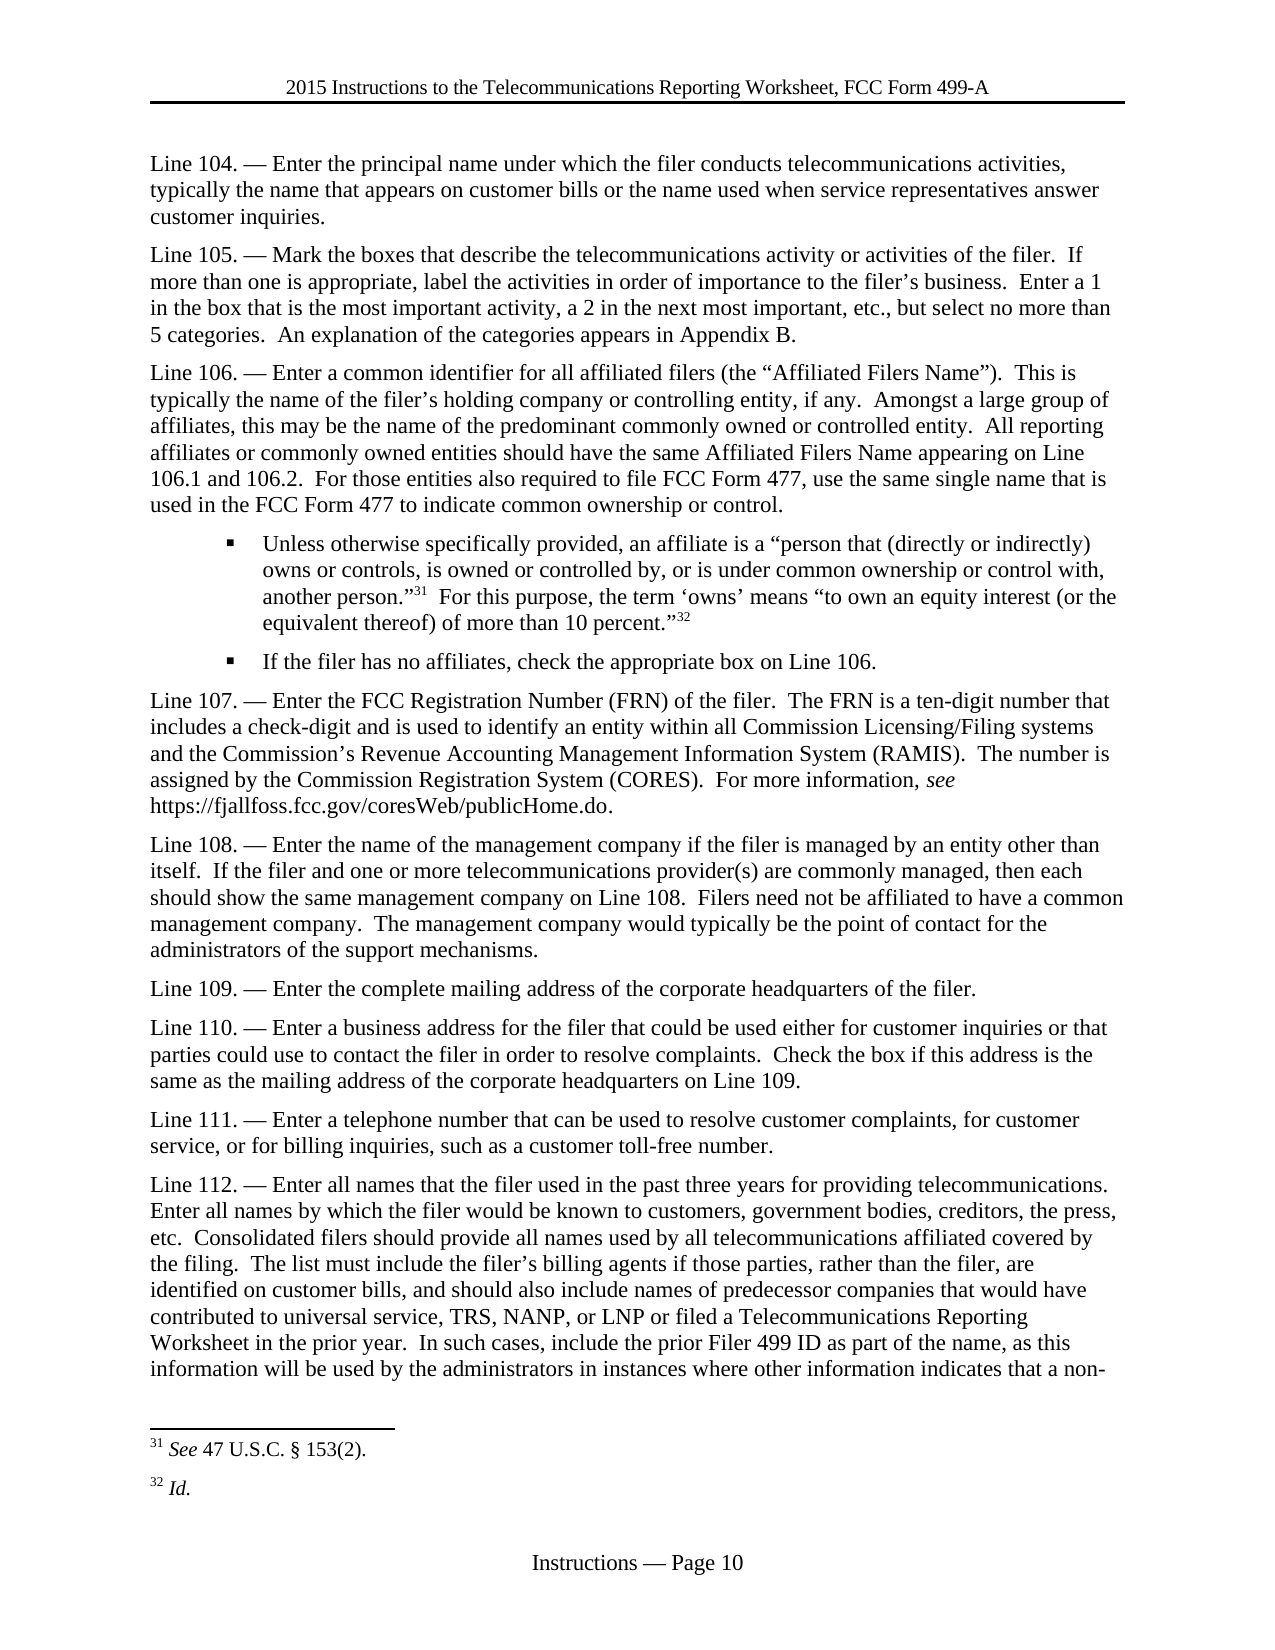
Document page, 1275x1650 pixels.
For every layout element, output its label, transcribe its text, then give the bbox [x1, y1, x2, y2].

text Line 108. — Enter the name of the management company if the filer is managed by an entity other than itself. If the filer and one or more telecommunications provider(s) are commonly managed, then each should show the same management company on Line 108. Filers need not be affiliated to have a common management company. The management company would typically be the point of contact for the administrators of the support mechanisms. [150, 831, 1125, 963]
text Line 105. — Mark the boxes that describe the telecommunications activity or activities of the filer. If more than one is appropriate, label the activities in order of importance to the filer’s business. Enter a 1 in the box that is the most important activity, a 2 in the next most important, etc., but select no more than 5 categories. An explanation of the categories appears in Appendix B. [150, 242, 1125, 347]
text Line 107. — Enter the FCC Registration Number (FRN) of the filer. The FRN is a ten-digit number that includes a check-digit and is used to identify an entity within all Commission Licensing/Filing systems and the Commission’s Revenue Accounting Management Information System (RAMIS). The number is assigned by the Commission Registration System (CORES). For more information, see https://fjallfoss.fcc.gov/coresWeb/publicHome.do. [150, 687, 1125, 819]
text Line 110. — Enter a business address for the filer that could be used either for customer inquiries or that parties could use to contact the filer in order to resolve complaints. Check the box if this address is the same as the mailing address of the corporate headquarters on Line 109. [150, 1014, 1125, 1093]
text Line 106. — Enter a common identifier for all affiliated filers (the “Affiliated Filers Name”). This is typically the name of the filer’s holding company or controlling entity, if any. Amongst a large group of affiliates, this may be the name of the predominant commonly owned or controlled entity. All reporting affiliates or commonly owned entities should have the same Affiliated Filers Name appearing on Line 106.1 and 106.2. For those entities also required to file FCC Form 477, use the same single name that is used in the FCC Form 477 to indicate common ownership or control. [150, 359, 1125, 518]
text Line 111. — Enter a telephone number that can be used to resolve customer complaints, for customer service, or for billing inquiries, such as a customer toll-free number. [150, 1106, 1125, 1158]
list If the filer has no affiliates, check the appropriate box on Line 106. [225, 648, 1125, 674]
text Line 104. — Enter the principal name under which the filer conducts telecommunications activities, typically the name that appears on customer bills or the name used when service representatives answer customer inquiries. [150, 150, 1125, 229]
list Unless otherwise specifically provided, an affiliate is a “person that (directly or indirectly) owns or controls, is owned or controlled by, or is under common ownership or control with, another person.” For this purpose, the term ‘owns’ means “to own an equity interest (or the equivalent thereof) of more than 10 percent.” [225, 530, 1125, 636]
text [150, 1171, 1125, 1382]
text Line 109. — Enter the complete mailing address of the corporate headquarters of the filer. [150, 975, 1125, 1002]
